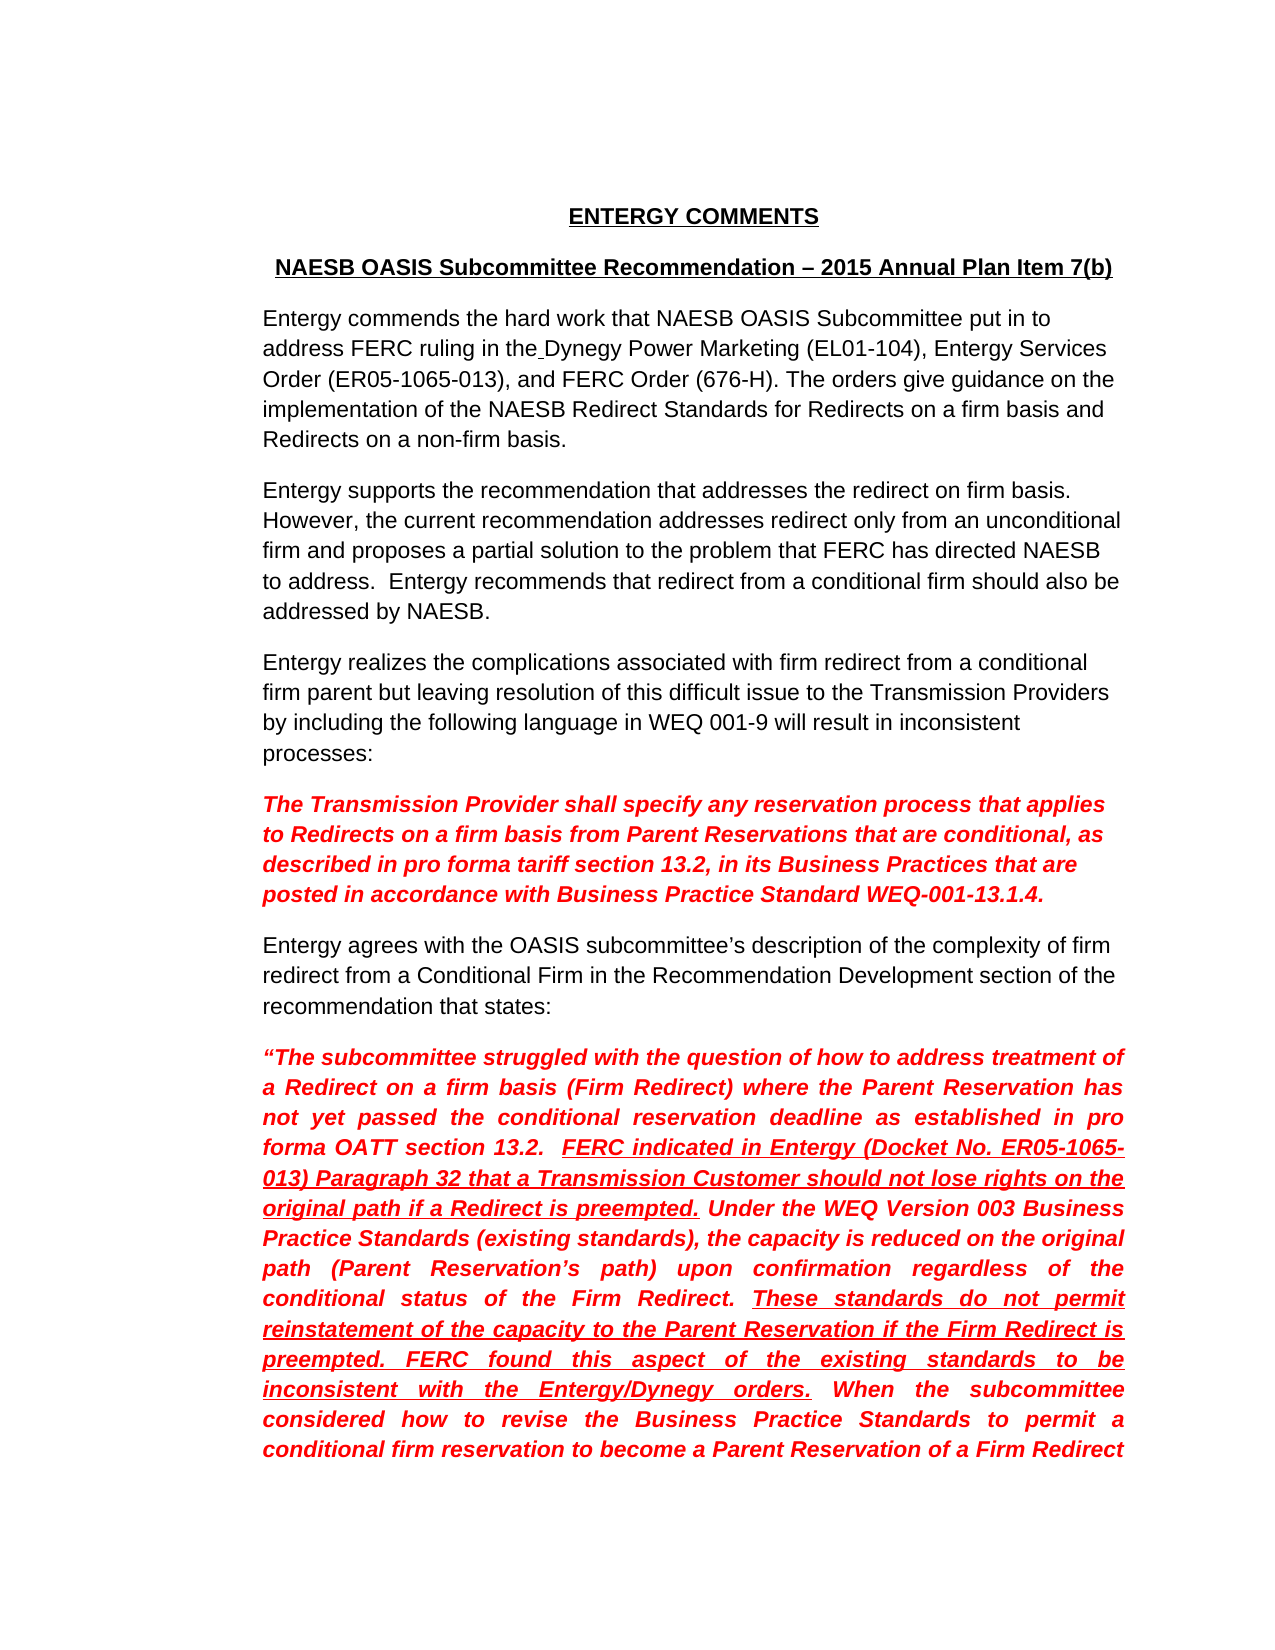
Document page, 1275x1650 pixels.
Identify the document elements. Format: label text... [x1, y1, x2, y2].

text The Transmission Provider shall specify any reservation process that applies to Redirects on a firm basis from Parent Reservations that are conditional, as described in pro forma tariff section 13.2, in its Business Practices that are posted in accordance with Business Practice Standard WEQ-001-13.1.4. [262, 791, 1125, 907]
text Entergy agrees with the OASIS subcommittee’s description of the complexity of firm redirect from a Conditional Firm in the Recommendation Development section of the recommendation that states: [262, 932, 1125, 1019]
text NAESB OASIS Subcommittee Recommendation – 2015 Annual Plan Item 7(b) [262, 254, 1125, 280]
text Entergy supports the recommendation that addresses the redirect on firm basis. However, the current recommendation addresses redirect only from an unconditional firm and proposes a partial solution to the problem that FERC has directed NAESB to address. Entergy recommends that redirect from a conditional firm should also be addressed by NAESB. [262, 477, 1125, 624]
text Entergy realizes the complications associated with firm redirect from a conditional firm parent but leaving resolution of this difficult issue to the Transmission Providers by including the following language in WEQ 001-9 will result in inconsistent processes: [262, 649, 1125, 766]
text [262, 1370, 1125, 1463]
text Entergy commends the hard work that NAESB OASIS Subcommittee put in to address FERC ruling in the Dynegy Power Marketing (EL01-104), Entergy Services Order (ER05-1065-013), and FERC Order (676-H). The orders give guidance on the implementation of the NAESB Redirect Standards for Redirects on a firm basis and Redirects on a non-firm basis. [262, 305, 1125, 452]
text ENTERGY COMMENTS [262, 203, 1125, 229]
